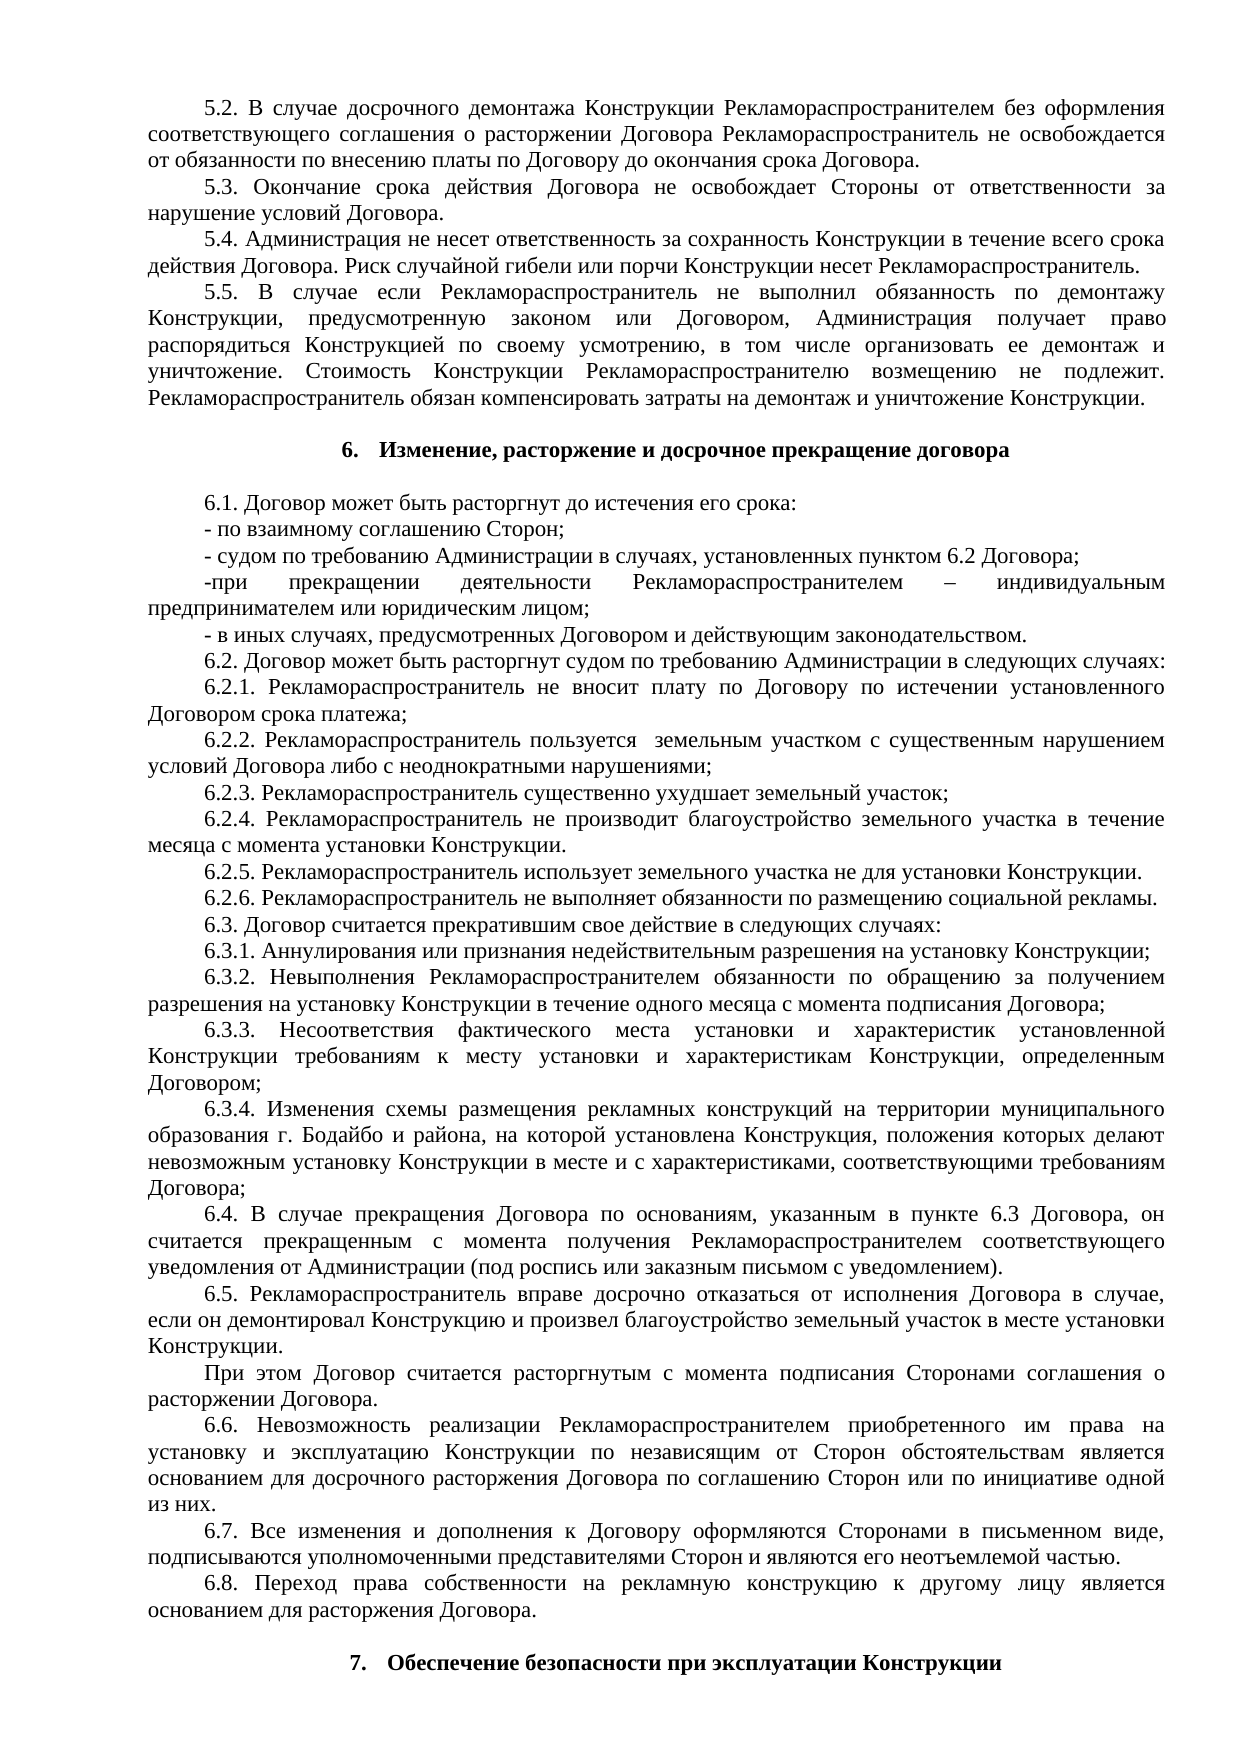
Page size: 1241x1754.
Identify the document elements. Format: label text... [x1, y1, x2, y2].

text 6.2.2. Рекламораспространитель пользуется земельным участком с существенным нарушением условий Договора либо с неоднократными нарушениями; [148, 726, 1167, 779]
text 6.7. Все изменения и дополнения к Договору оформляются Сторонами в письменном виде, подписываются уполномоченными представителями Сторон и являются его неотъемлемой частью. [148, 1517, 1167, 1569]
text -при прекращении деятельности Рекламораспространителем – индивидуальным предпринимателем или юридическим лицом; [148, 568, 1167, 621]
text - судом по требованию Администрации в случаях, установленных пунктом 6.2 Договора; [148, 542, 1167, 568]
text 6.2.5. Рекламораспространитель использует земельного участка не для установки Конструкции. [148, 858, 1167, 884]
text При этом Договор считается расторгнутым с момента подписания Сторонами соглашения о расторжении Договора. [148, 1359, 1167, 1411]
text 6.1. Договор может быть расторгнут до истечения его срока: [148, 489, 1167, 515]
text 6.3.1. Аннулирования или признания недействительным разрешения на установку Конструкции; [148, 937, 1167, 963]
text 5.2. В случае досрочного демонтажа Конструкции Рекламораспространителем без оформления соответствующего соглашения о расторжении Договора Рекламораспространитель не освобождается от обязанности по внесению платы по Договору до окончания срока Договора. [148, 94, 1167, 173]
text 5.3. Окончание срока действия Договора не освобождает Стороны от ответственности за нарушение условий Договора. [148, 173, 1167, 225]
text 6.2.4. Рекламораспространитель не производит благоустройство земельного участка в течение месяца с момента установки Конструкции. [148, 805, 1167, 858]
text 5.4. Администрация не несет ответственность за сохранность Конструкции в течение всего срока действия Договора. Риск случайной гибели или порчи Конструкции несет Рекламораспространитель. [148, 225, 1167, 278]
text 6.2.6. Рекламораспространитель не выполняет обязанности по размещению социальной рекламы. [148, 884, 1167, 911]
text 6.6. Невозможность реализации Рекламораспространителем приобретенного им права на установку и эксплуатацию Конструкции по независящим от Сторон обстоятельствам является основанием для досрочного расторжения Договора по соглашению Сторон или по инициативе одной из них. [148, 1411, 1167, 1517]
text 5.5. В случае если Рекламораспространитель не выполнил обязанность по демонтажу Конструкции, предусмотренную законом или Договором, Администрация получает право распорядиться Конструкцией по своему усмотрению, в том числе организовать ее демонтаж и уничтожение. Стоимость Конструкции Рекламораспространителю возмещению не подлежит. Рекламораспространитель обязан компенсировать затраты на демонтаж и уничтожение Конструкции. [148, 278, 1167, 410]
text 6.3.4. Изменения схемы размещения рекламных конструкций на территории муниципального образования г. Бодайбо и района, на которой установлена Конструкция, положения которых делают невозможным установку Конструкции в месте и с характеристиками, соответствующими требованиям Договора; [148, 1095, 1167, 1201]
text 6.8. Переход права собственности на рекламную конструкцию к другому лицу является основанием для расторжения Договора. [148, 1569, 1167, 1622]
text 6.2.3. Рекламораспространитель существенно ухудшает земельный участок; [148, 779, 1167, 805]
text - по взаимному соглашению Сторон; [148, 515, 1167, 542]
text 6.2. Договор может быть расторгнут судом по требованию Администрации в следующих случаях: [148, 647, 1167, 673]
text 6.2.1. Рекламораспространитель не вносит плату по Договору по истечении установленного Договором срока платежа; [148, 673, 1167, 726]
list Обеспечение безопасности при эксплуатации Конструкции [185, 1648, 1167, 1675]
list Изменение, расторжение и досрочное прекращение договора [185, 436, 1167, 463]
text 6.3. Договор считается прекратившим свое действие в следующих случаях: [148, 911, 1167, 937]
text 6.3.2. Невыполнения Рекламораспространителем обязанности по обращению за получением разрешения на установку Конструкции в течение одного месяца с момента подписания Договора; [148, 963, 1167, 1016]
text - в иных случаях, предусмотренных Договором и действующим законодательством. [148, 621, 1167, 647]
text 6.4. В случае прекращения Договора по основаниям, указанным в пункте 6.3 Договора, он считается прекращенным с момента получения Рекламораспространителем соответствующего уведомления от Администрации (под роспись или заказным письмом с уведомлением). [148, 1201, 1167, 1279]
text 6.5. Рекламораспространитель вправе досрочно отказаться от исполнения Договора в случае, если он демонтировал Конструкцию и произвел благоустройство земельный участок в месте установки Конструкции. [148, 1279, 1167, 1359]
text 6.3.3. Несоответствия фактического места установки и характеристик установленной Конструкции требованиям к месту установки и характеристикам Конструкции, определенным Договором; [148, 1016, 1167, 1095]
